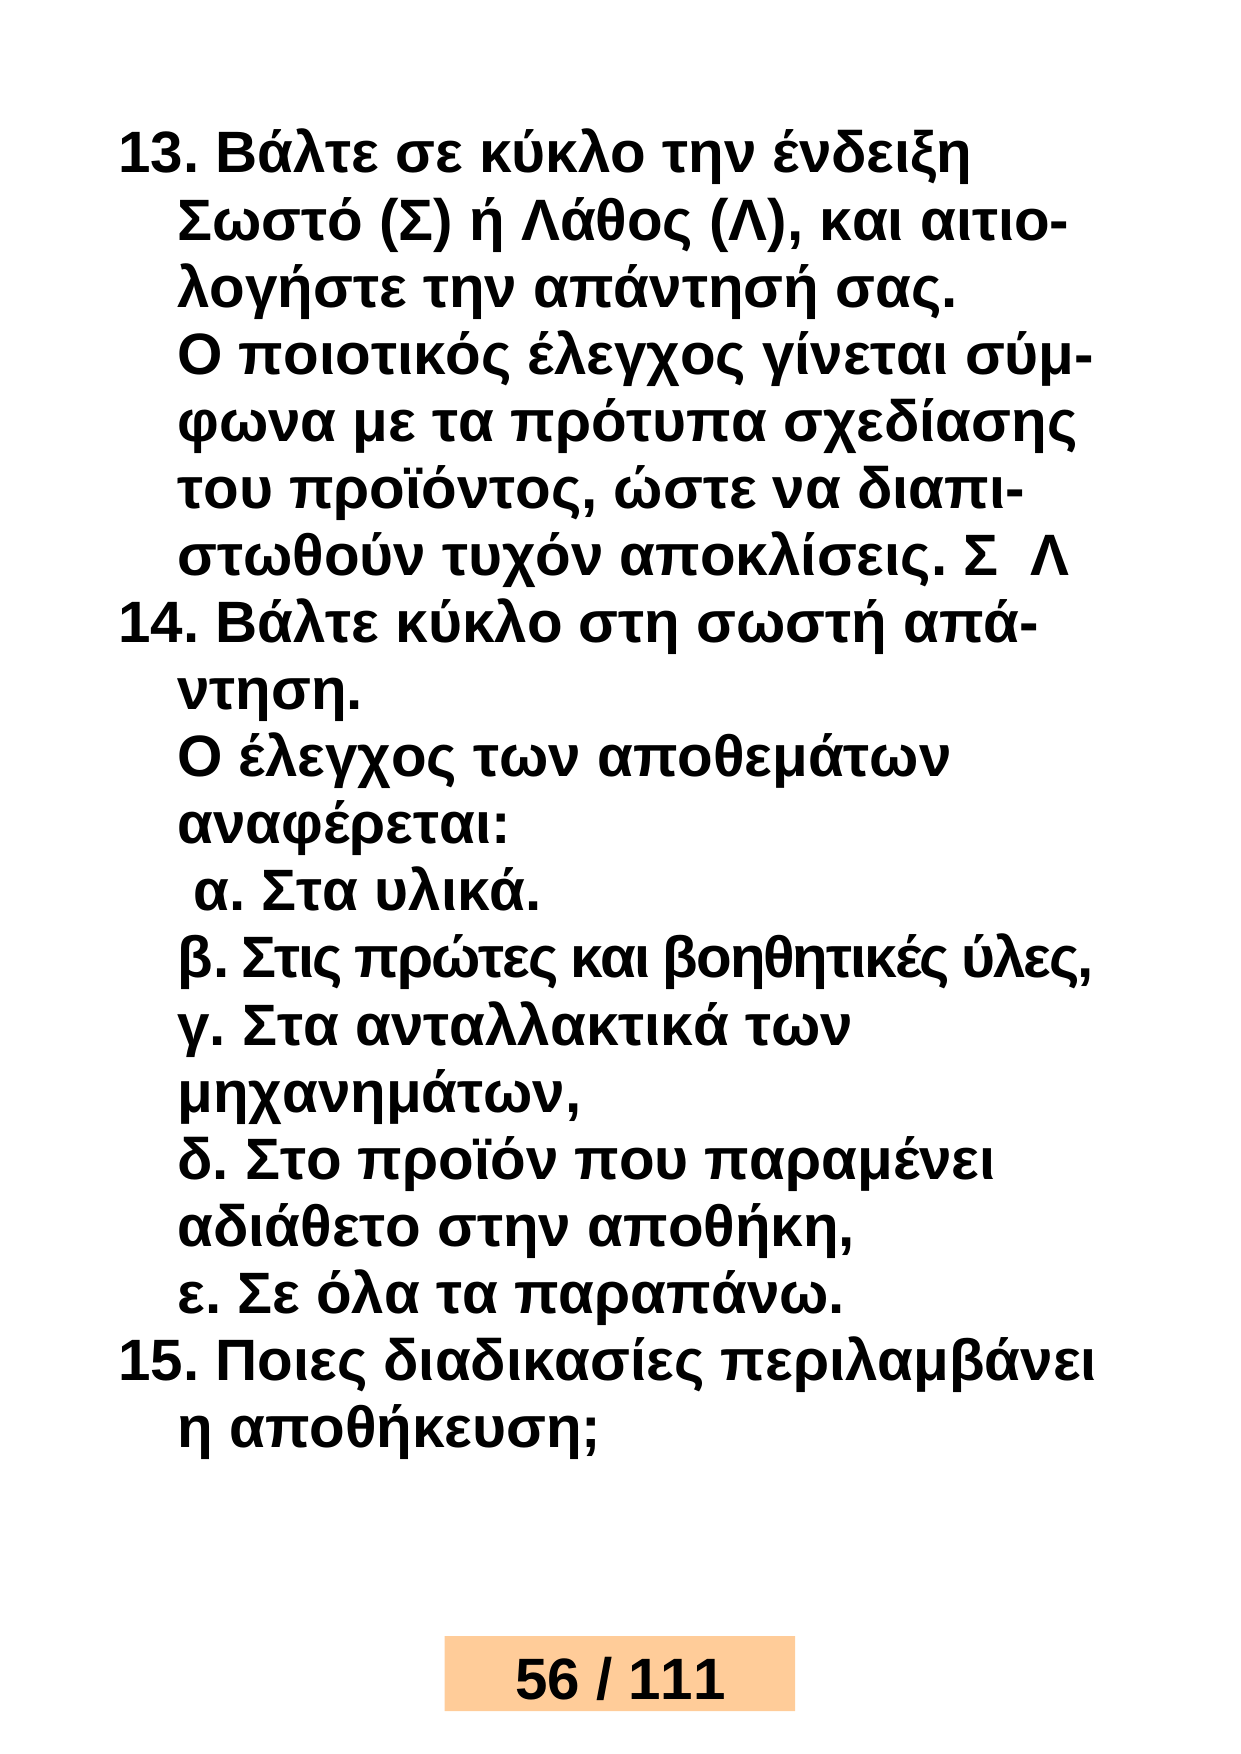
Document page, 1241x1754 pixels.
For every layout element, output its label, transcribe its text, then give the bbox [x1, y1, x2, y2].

text 14. Βάλτε κύκλο στη σωστή απά-ντηση. [118, 588, 1122, 722]
text Ο έλεγχος των αποθεμάτων αναφέρεται: α. Στα υλικά. [177, 722, 1122, 923]
text 13. Βάλτε σε κύκλο την ένδειξη Σωστό (Σ) ή Λάθος (Λ), και αιτιο-λογήστε την απάντησή σας. Ο ποιοτικός έλεγχος γίνεται σύμ-φωνα με τα πρότυπα σχεδίασης του προϊόντος, ώστε να διαπι-στωθούν τυχόν αποκλίσεις. Σ Λ [118, 118, 1122, 588]
text β. Στις πρώτες και βοηθητικές ύλες, γ. Στα ανταλλακτικά των μηχανημάτων, δ. Στο προϊόν που παραμένει αδιάθετο στην αποθήκη, ε. Σε όλα τα παραπάνω. [177, 923, 1122, 1326]
text 15. Ποιες διαδικασίες περιλαμβάνει η αποθήκευση; [118, 1326, 1122, 1460]
